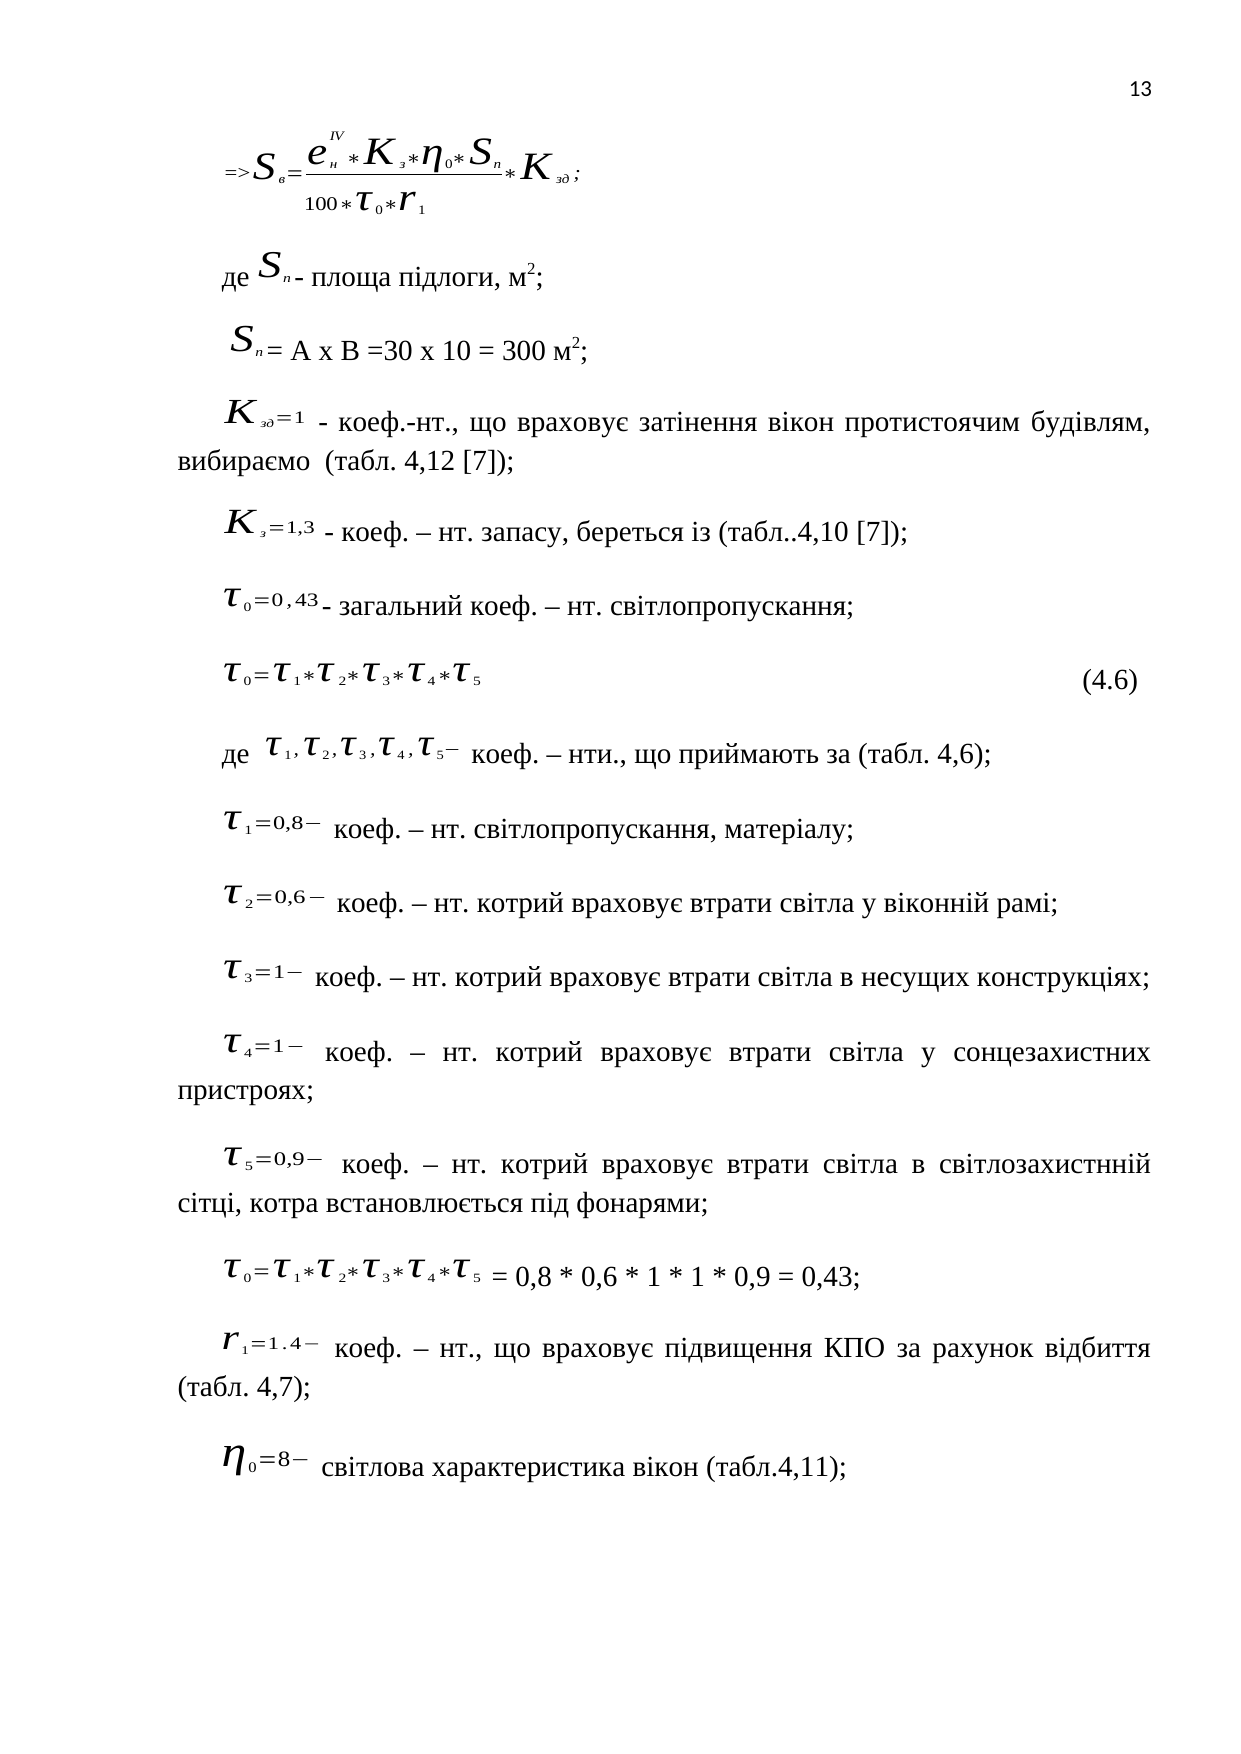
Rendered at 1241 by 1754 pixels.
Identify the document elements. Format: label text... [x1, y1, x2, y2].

text коеф. – нт. котрий враховує втрати світла в несущих конструкціях; [177, 944, 1152, 993]
text (4.6) [177, 647, 1152, 696]
text де коеф. – нти., що приймають за (табл. 4,6); [177, 722, 1152, 770]
text - загальний коеф. – нт. світлопропускання; [177, 573, 1152, 622]
text коеф. – нт. світлопропускання, матеріалу; [177, 796, 1152, 844]
text де - площа підлоги, м2; [177, 244, 1152, 292]
text - коеф.-нт., що враховує затінення вікон протистоячим будівлям, вибираємо (табл. 4,12 [7]); [177, 392, 1152, 476]
text = 0,8 * 0,6 * 1 * 1 * 0,9 = 0,43; [177, 1244, 1152, 1293]
text світлова характеристика вікон (табл.4,11); [177, 1428, 1152, 1483]
text коеф. – нт., що враховує підвищення КПО за рахунок відбиття (табл. 4,7); [177, 1319, 1152, 1403]
text коеф. – нт. котрий враховує втрати світла у віконній рамі; [177, 870, 1152, 919]
text коеф. – нт. котрий враховує втрати світла в світлозахистнній сітці, котра встановлюється під фонарями; [177, 1132, 1152, 1219]
text коеф. – нт. котрий враховує втрати світла у сонцезахистних пристроях; [177, 1019, 1152, 1106]
text - коеф. – нт. запасу, береться із (табл..4,10 [7]); [177, 502, 1152, 547]
text = А х В =30 х 10 = 300 м2; [177, 318, 1152, 367]
